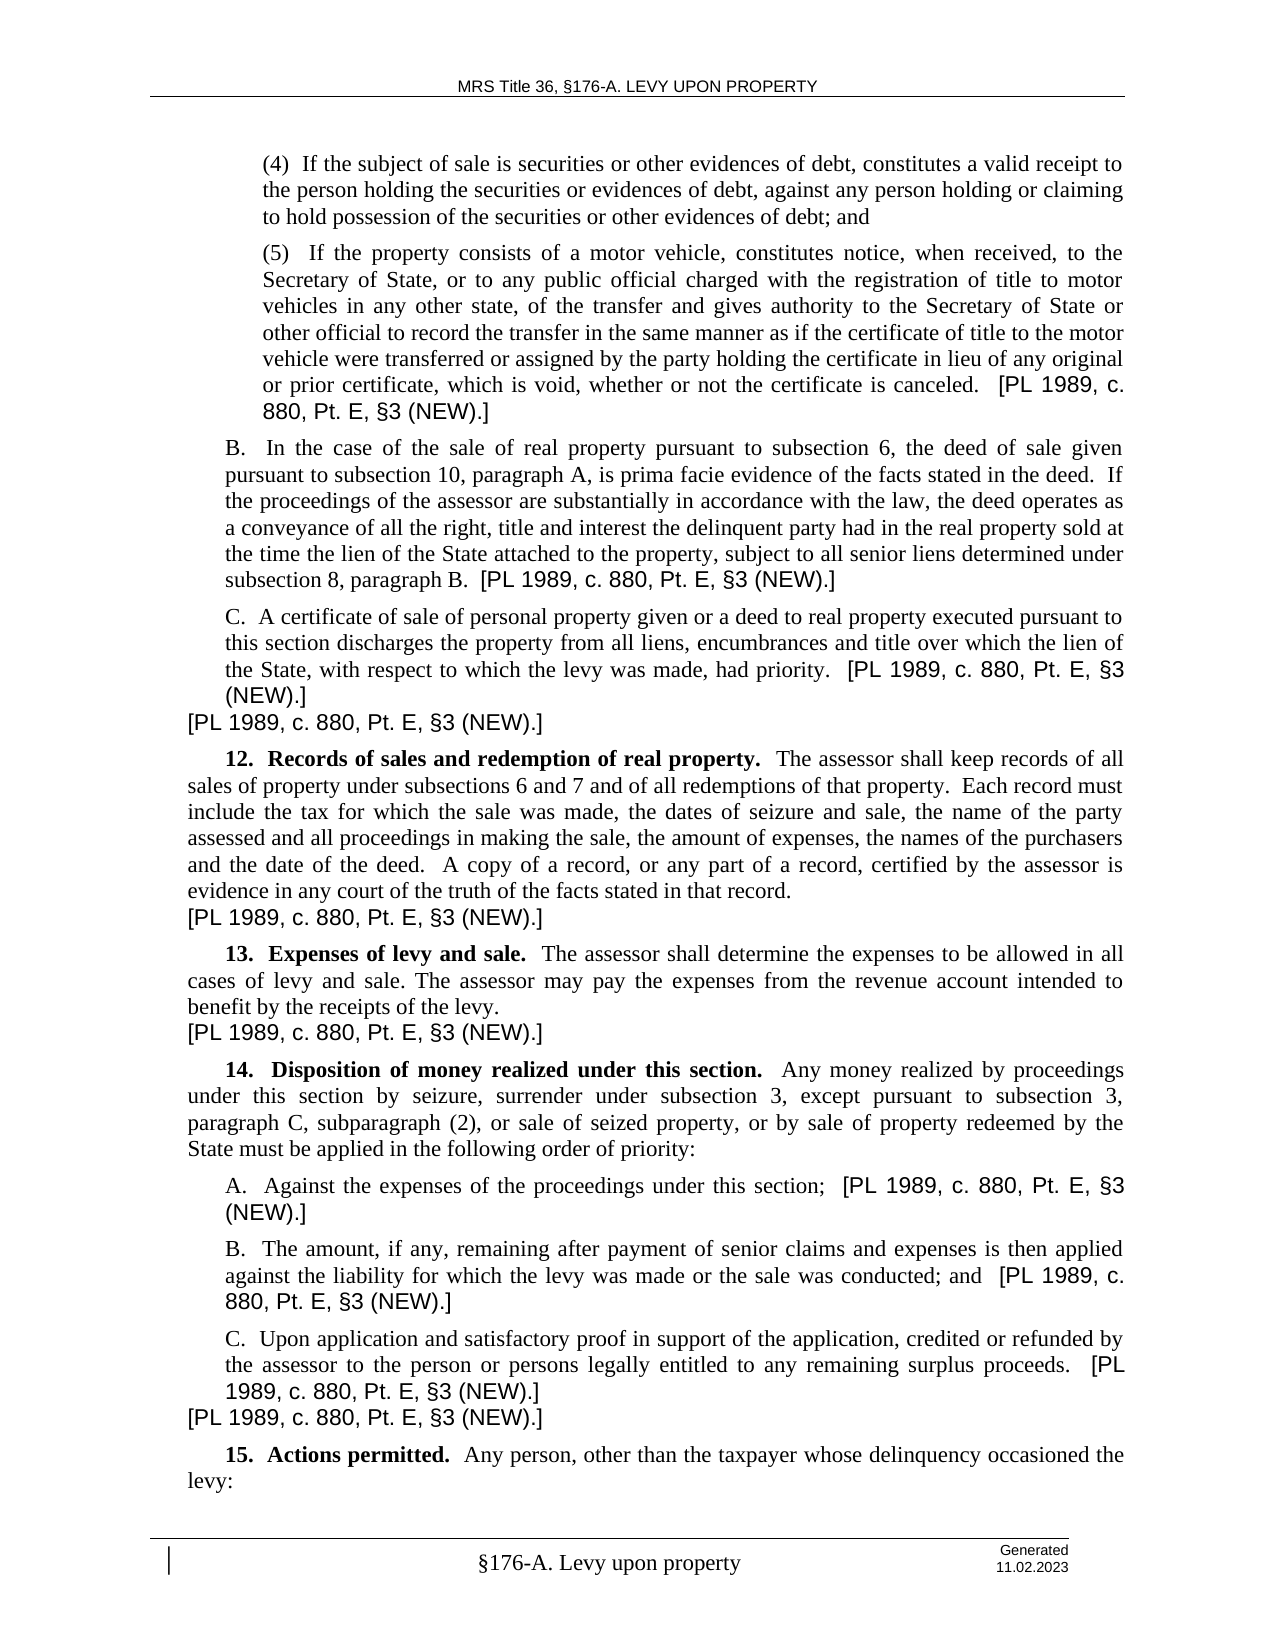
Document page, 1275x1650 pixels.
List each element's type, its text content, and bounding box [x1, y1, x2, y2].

text (4) If the subject of sale is securities or other evidences of debt, constitutes a valid receipt to the person holding the securities or evidences of debt, against any person holding or claiming to hold possession of the securities or other evidences of debt; and [262, 150, 1125, 229]
text 13. Expenses of levy and sale. The assessor shall determine the expenses to be allowed in all cases of levy and sale. The assessor may pay the expenses from the revenue account intended to benefit by the receipts of the levy. [187, 940, 1125, 1019]
text C. A certificate of sale of personal property given or a deed to real property executed pursuant to this section discharges the property from all liens, encumbrances and title over which the lien of the State, with respect to which the levy was made, had priority. [PL 1989, c. 880, Pt. E, §3 (NEW).] [225, 603, 1125, 709]
text [PL 1989, c. 880, Pt. E, §3 (NEW).] [187, 1019, 1125, 1046]
text B. In the case of the sale of real property pursuant to subsection 6, the deed of sale given pursuant to subsection 10, paragraph A, is prima facie evidence of the facts stated in the deed. If the proceedings of the assessor are substantially in accordance with the law, the deed operates as a conveyance of all the right, title and interest the delinquent party had in the real property sold at the time the lien of the State attached to the property, subject to all senior liens determined under subsection 8, paragraph B. [PL 1989, c. 880, Pt. E, §3 (NEW).] [225, 434, 1125, 593]
text B. The amount, if any, remaining after payment of senior claims and expenses is then applied against the liability for which the levy was made or the sale was conducted; and [PL 1989, c. 880, Pt. E, §3 (NEW).] [225, 1235, 1125, 1314]
text 14. Disposition of money realized under this section. Any money realized by proceedings under this section by seizure, surrender under subsection 3, except pursuant to subsection 3, paragraph C, subparagraph (2), or sale of seized property, or by sale of property redeemed by the State must be applied in the following order of priority: [187, 1056, 1125, 1162]
text 15. Actions permitted. Any person, other than the taxpayer whose delinquency occasioned the levy: [187, 1441, 1125, 1493]
text [PL 1989, c. 880, Pt. E, §3 (NEW).] [187, 709, 1125, 735]
text 12. Records of sales and redemption of real property. The assessor shall keep records of all sales of property under subsections 6 and 7 and of all redemptions of that property. Each record must include the tax for which the sale was made, the dates of seizure and sale, the name of the party assessed and all proceedings in making the sale, the amount of expenses, the names of the purchasers and the date of the deed. A copy of a record, or any part of a record, certified by the assessor is evidence in any court of the truth of the facts stated in that record. [187, 745, 1125, 903]
text [PL 1989, c. 880, Pt. E, §3 (NEW).] [187, 903, 1125, 930]
text A. Against the expenses of the proceedings under this section; [PL 1989, c. 880, Pt. E, §3 (NEW).] [225, 1172, 1125, 1225]
text C. Upon application and satisfactory proof in support of the application, credited or refunded by the assessor to the person or persons legally entitled to any remaining surplus proceeds. [PL 1989, c. 880, Pt. E, §3 (NEW).] [225, 1325, 1125, 1404]
text [PL 1989, c. 880, Pt. E, §3 (NEW).] [187, 1404, 1125, 1430]
text (5) If the property consists of a motor vehicle, constitutes notice, when received, to the Secretary of State, or to any public official charged with the registration of title to motor vehicles in any other state, of the transfer and gives authority to the Secretary of State or other official to record the transfer in the same manner as if the certificate of title to the motor vehicle were transferred or assigned by the party holding the certificate in lieu of any original or prior certificate, which is void, whether or not the certificate is canceled. [PL 1989, c. 880, Pt. E, §3 (NEW).] [262, 239, 1125, 424]
